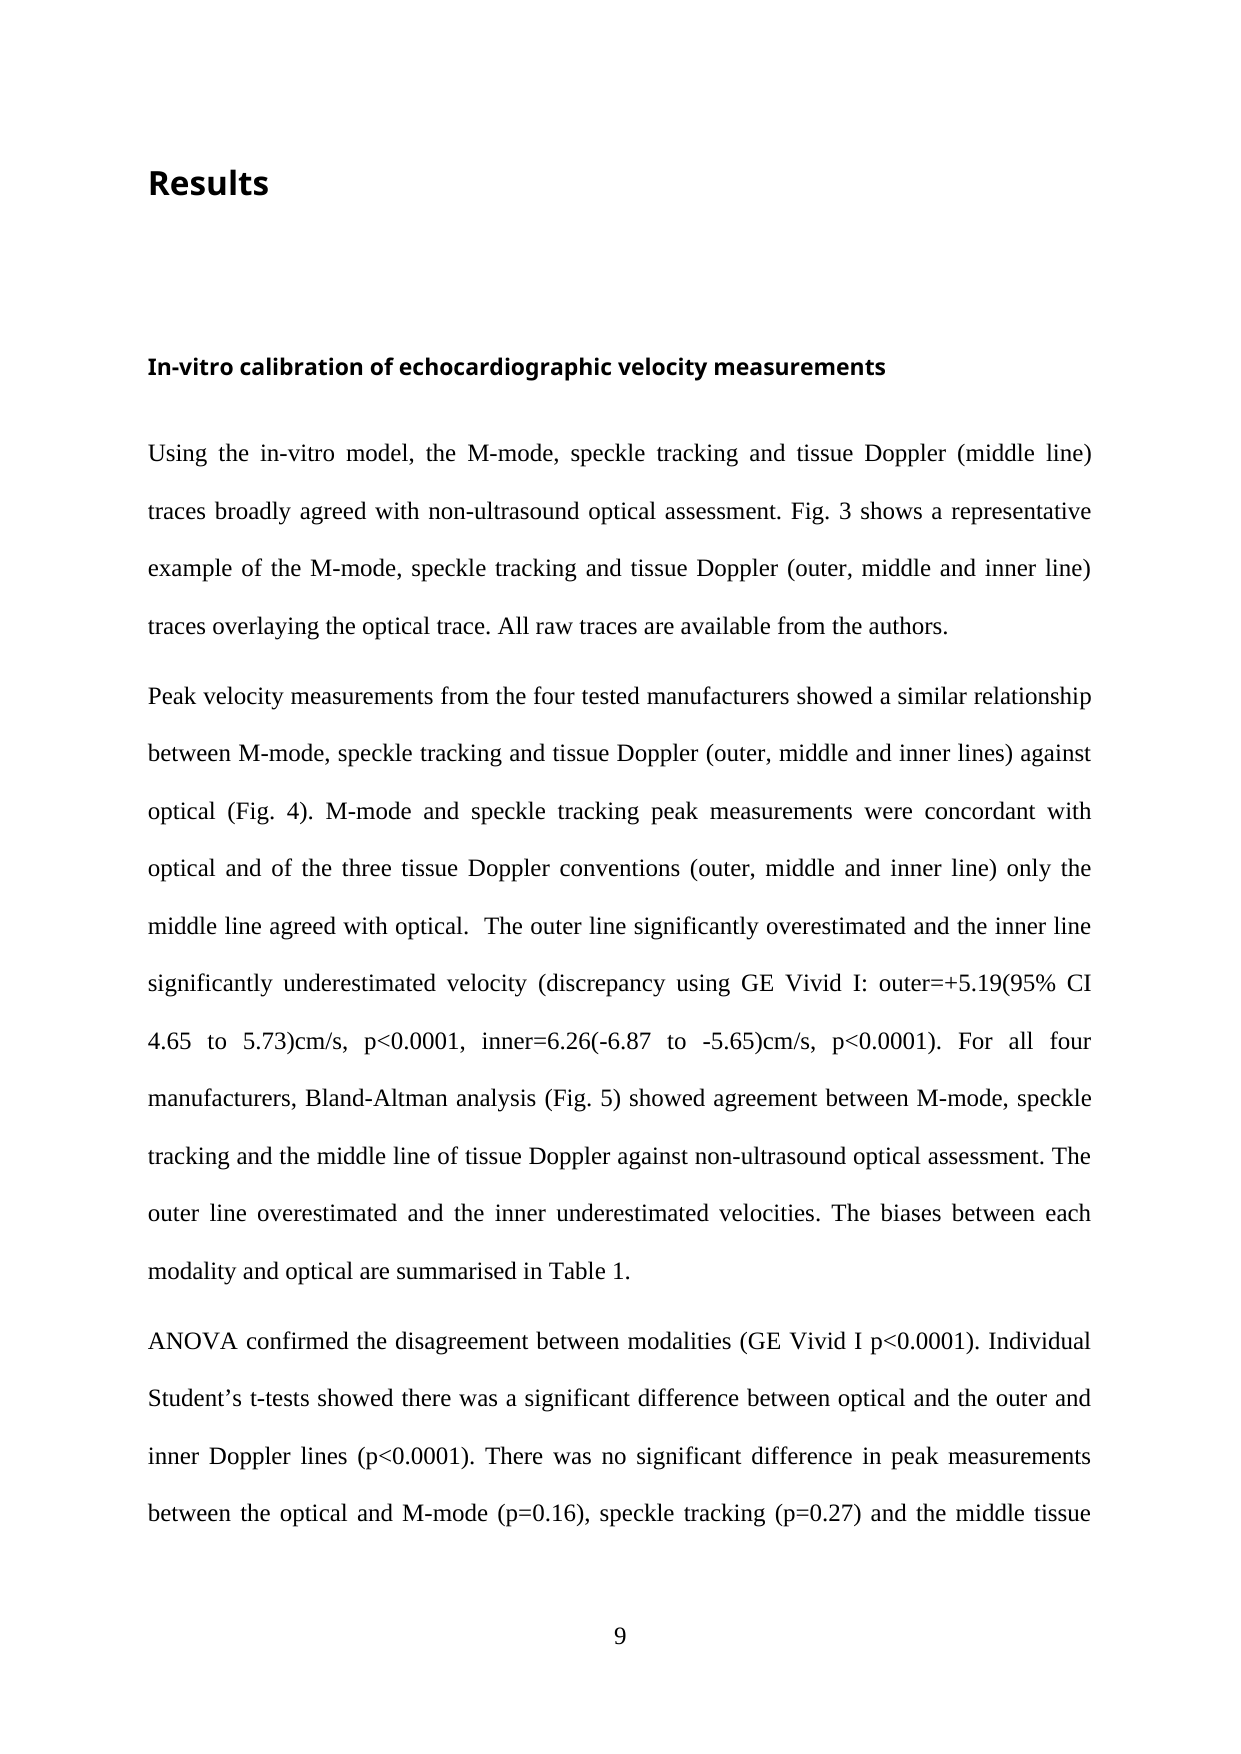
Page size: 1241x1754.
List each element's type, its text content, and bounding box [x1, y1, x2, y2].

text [148, 1326, 1092, 1527]
subtitle Results [148, 160, 1092, 206]
text Peak velocity measurements from the four tested manufacturers showed a similar relationship between M-mode, speckle tracking and tissue Doppler (outer, middle and inner lines) against optical (Fig. 4). M-mode and speckle tracking peak measurements were concordant with optical and of the three tissue Doppler conventions (outer, middle and inner line) only the middle line agreed with optical. The outer line significantly overestimated and the inner line significantly underestimated velocity (discrepancy using GE Vivid I: outer=+5.19(95% CI 4.65 to 5.73)cm/s, p<0.0001, inner=6.26(-6.87 to -5.65)cm/s, p<0.0001). For all four manufacturers, Bland-Altman analysis (Fig. 5) showed agreement between M-mode, speckle tracking and the middle line of tissue Doppler against non-ultrasound optical assessment. The outer line overestimated and the inner underestimated velocities. The biases between each modality and optical are summarised in Table 1. [148, 681, 1092, 1285]
subtitle In-vitro calibration of echocardiographic velocity measurements [148, 351, 1092, 382]
text Using the in-vitro model, the M-mode, speckle tracking and tissue Doppler (middle line) traces broadly agreed with non-ultrasound optical assessment. Fig. 3 shows a representative example of the M-mode, speckle tracking and tissue Doppler (outer, middle and inner line) traces overlaying the optical trace. All raw traces are available from the authors. [148, 438, 1092, 640]
